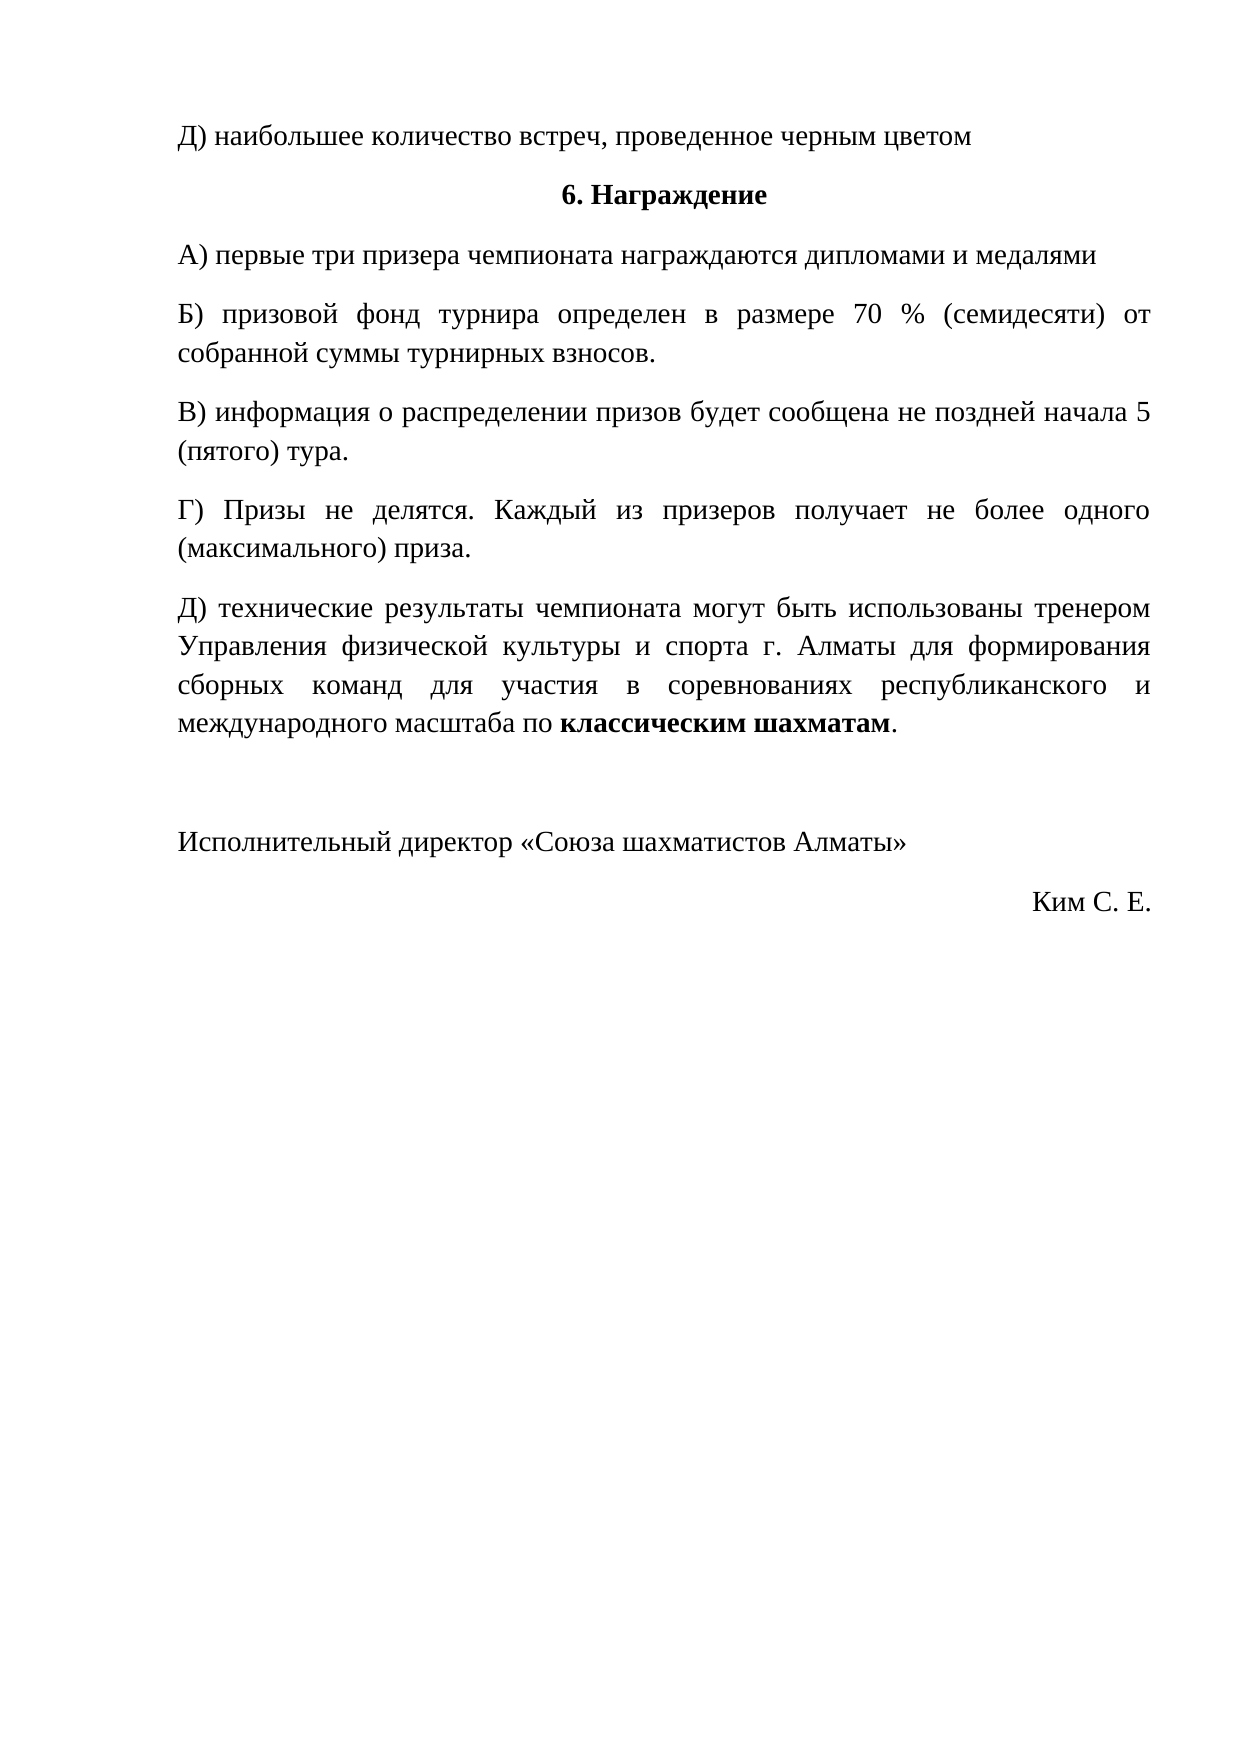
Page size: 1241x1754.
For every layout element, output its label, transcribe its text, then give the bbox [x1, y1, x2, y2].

text А) первые три призера чемпионата награждаются дипломами и медалями [177, 237, 1152, 270]
text Б) призовой фонд турнира определен в размере 70 % (семидесяти) от собранной суммы турнирных взносов. [177, 296, 1152, 368]
text Г) Призы не делятся. Каждый из призеров получает не более одного (максимального) приза. [177, 492, 1152, 564]
text 6. Награждение [177, 177, 1152, 211]
text Д) наибольшее количество встреч, проведенное черным цветом [177, 118, 1152, 152]
text Исполнительный директор «Союза шахматистов Алматы» [177, 824, 1152, 858]
text В) информация о распределении призов будет сообщена не поздней начала 5 (пятого) тура. [177, 394, 1152, 466]
text Д) технические результаты чемпионата могут быть использованы тренером Управления физической культуры и спорта г. Алматы для формирования сборных команд для участия в соревнованиях республиканского и международного масштаба по классическим шахматам. [177, 590, 1152, 739]
text Ким С. Е. [177, 884, 1152, 917]
